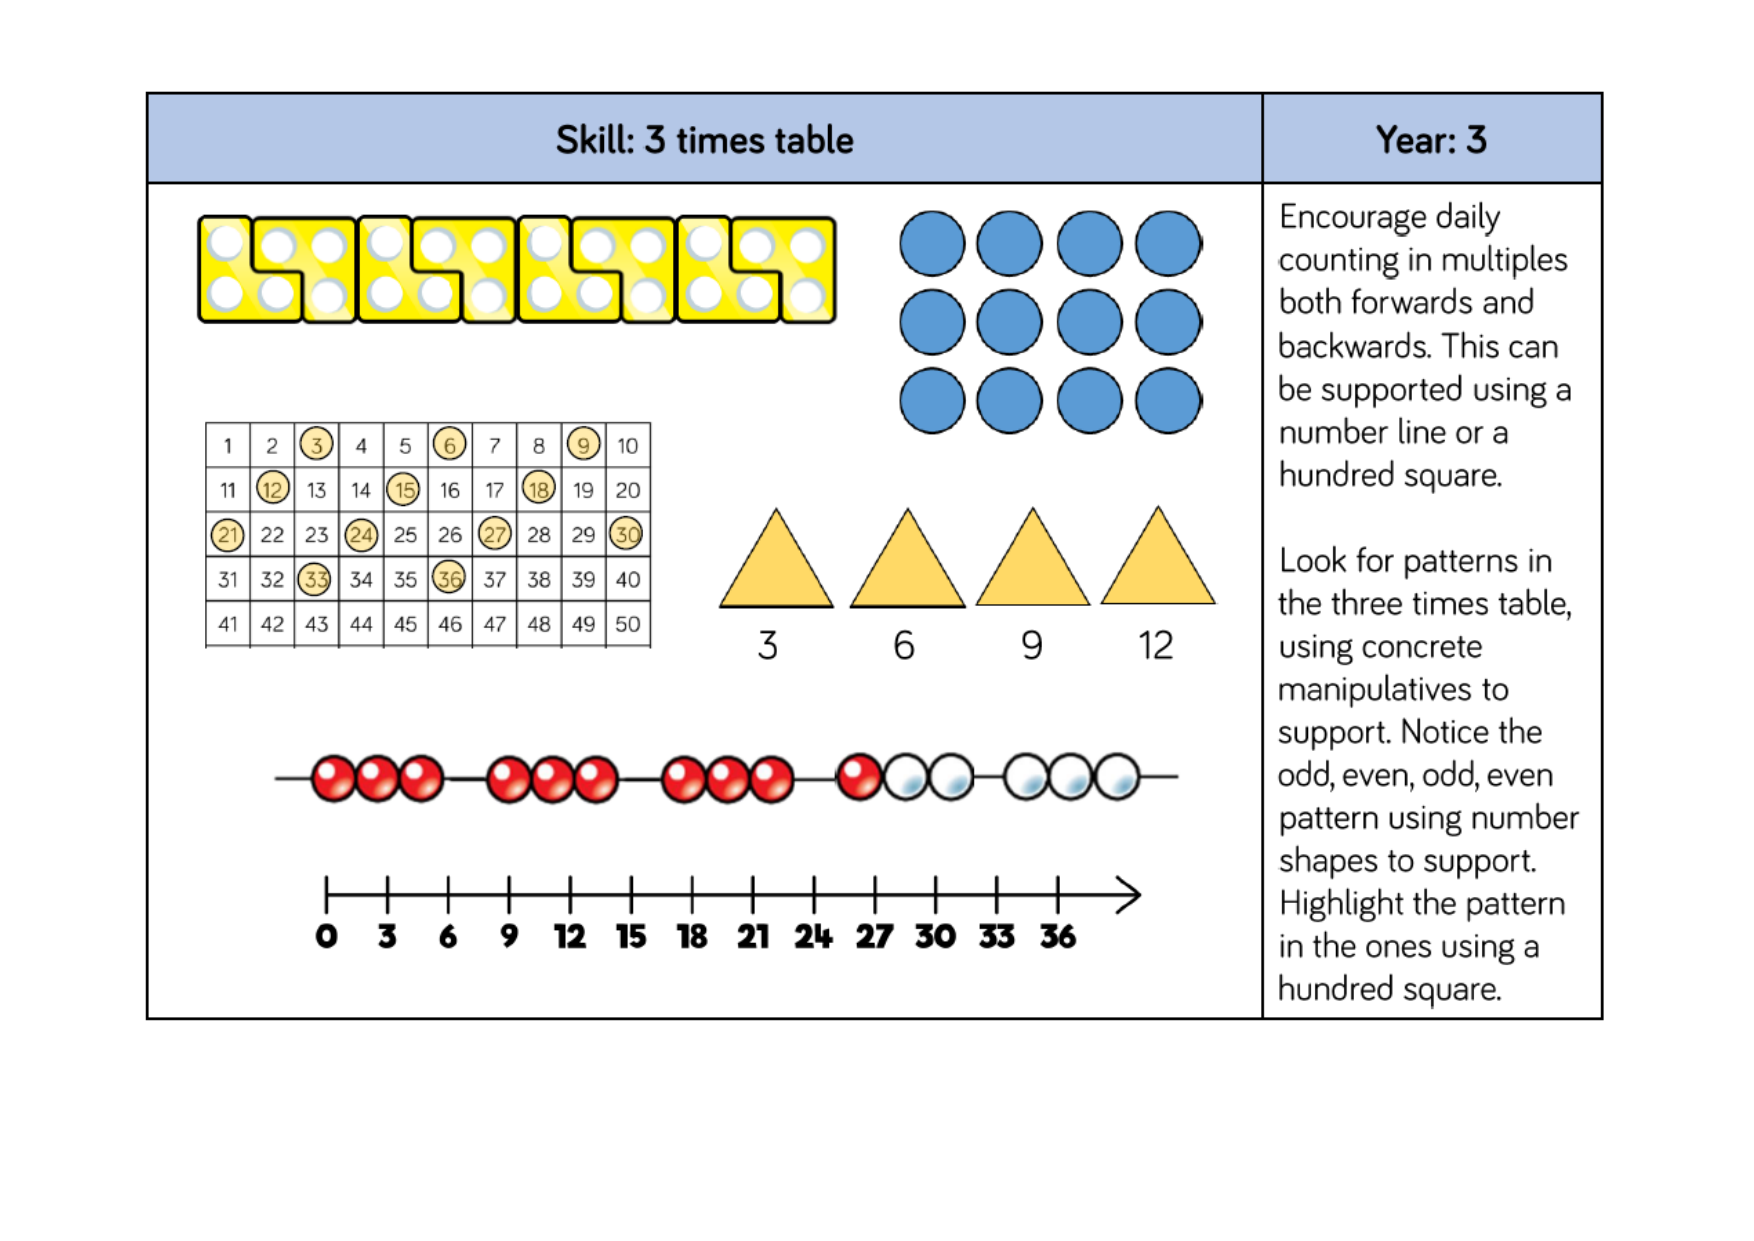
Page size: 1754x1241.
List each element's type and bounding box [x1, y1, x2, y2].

picture [135, 75, 1619, 1030]
